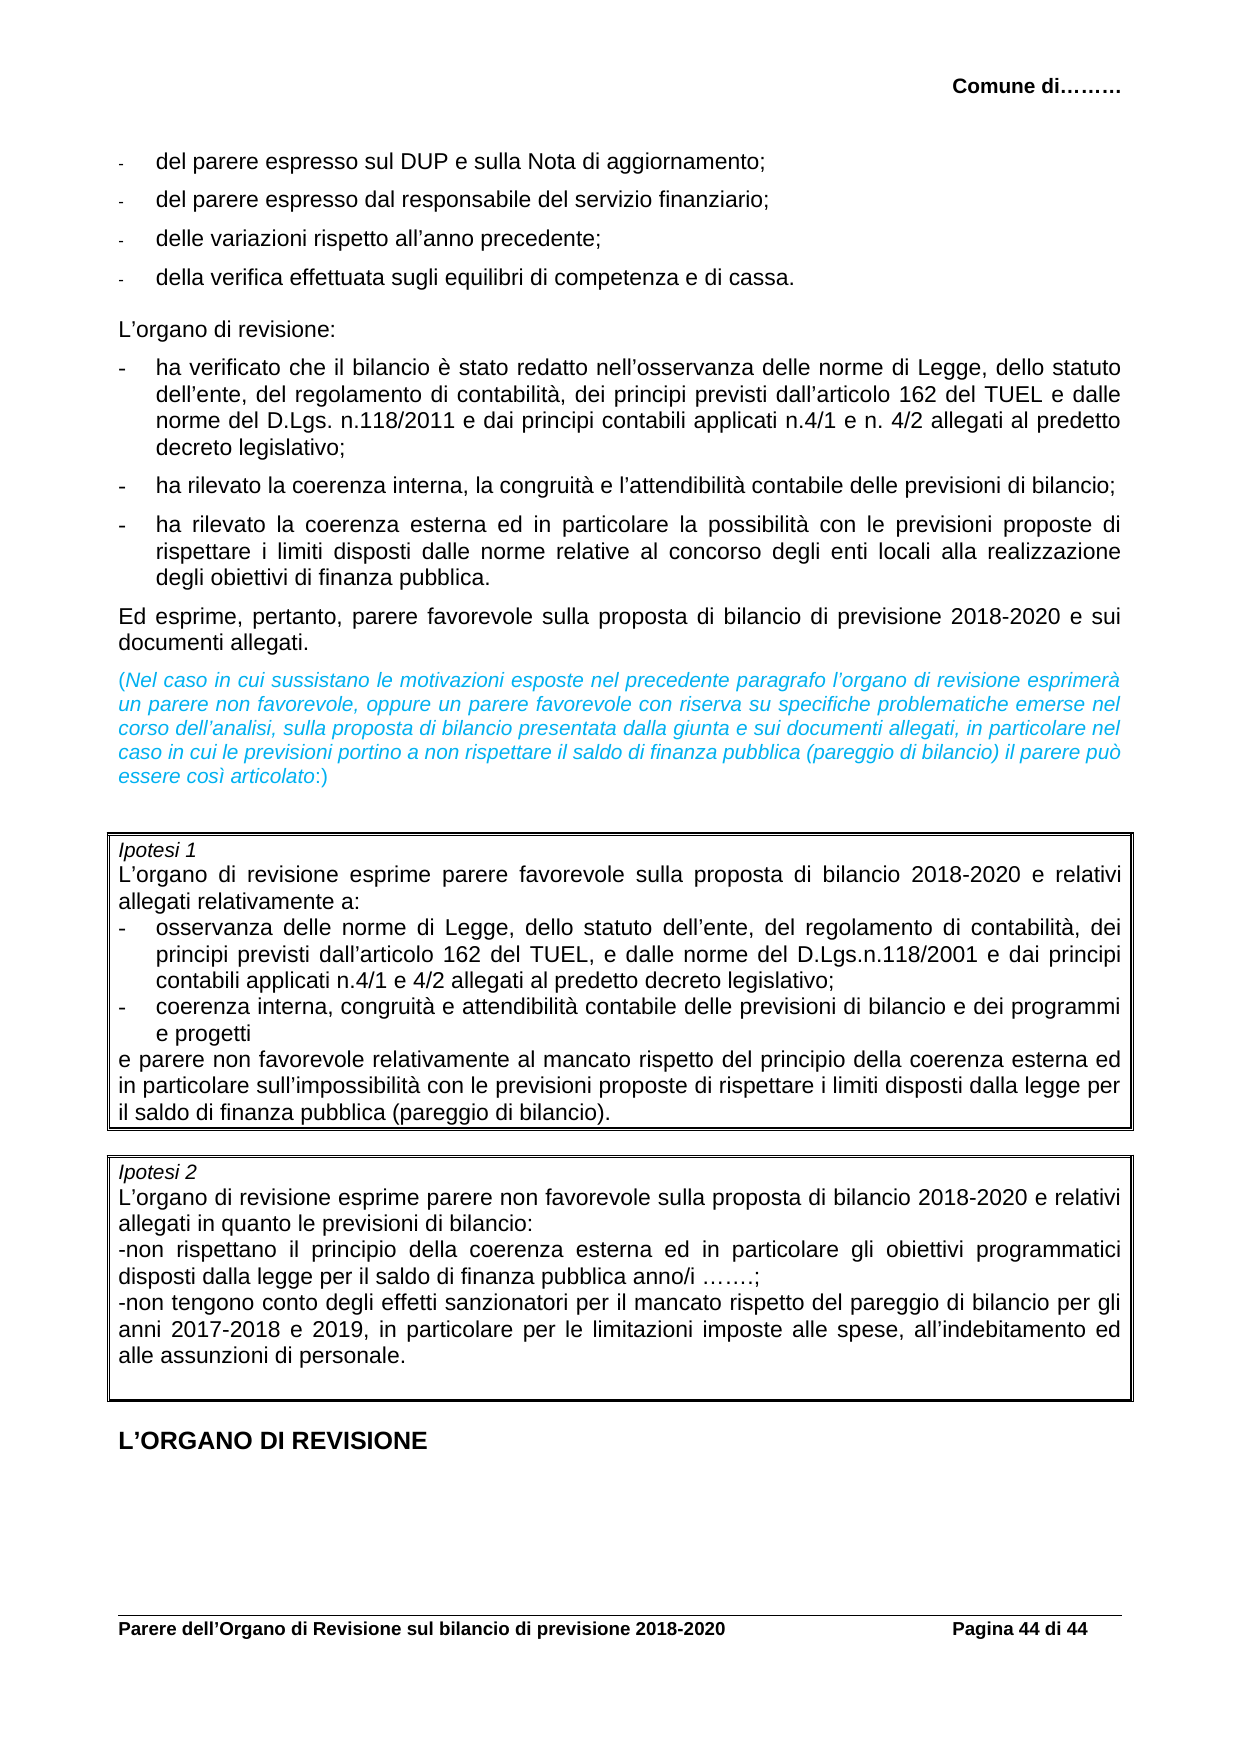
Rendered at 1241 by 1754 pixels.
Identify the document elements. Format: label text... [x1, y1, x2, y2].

list coerenza interna, congruità e attendibilità contabile delle previsioni di bilancio e dei programmi e progetti [118, 993, 1122, 1041]
text Ed esprime, pertanto, parere favorevole sulla proposta di bilancio di previsione 2018-2020 e sui documenti allegati. [118, 603, 1122, 656]
text L’organo di revisione esprime parere favorevole sulla proposta di bilancio 2018-2020 e relativi allegati relativamente a: [118, 861, 1122, 914]
list del parere espresso sul DUP e sulla Nota di aggiornamento; [118, 148, 1122, 174]
text L’organo di revisione esprime parere non favorevole sulla proposta di bilancio 2018-2020 e relativi allegati in quanto le previsioni di bilancio: [118, 1184, 1122, 1236]
text L’ORGANO DI REVISIONE [118, 1426, 1122, 1455]
text Ipotesi 1 [110, 836, 1130, 861]
text -non rispettano il principio della coerenza esterna ed in particolare gli obiettivi programmatici disposti dalla legge per il saldo di finanza pubblica anno/i …….; [118, 1236, 1122, 1289]
text L’organo di revisione: [118, 316, 1122, 342]
list ha rilevato la coerenza interna, la congruità e l’attendibilità contabile delle previsioni di bilancio; [118, 472, 1122, 499]
list della verifica effettuata sugli equilibri di competenza e di cassa. [118, 264, 1122, 291]
text (Nel caso in cui sussistano le motivazioni esposte nel precedente paragrafo l’organo di revisione esprimerà un parere non favorevole, oppure un parere favorevole con riserva su specifiche problematiche emerse nel corso dell’analisi, sulla proposta di bilancio presentata dalla giunta e sui documenti allegati, in particolare nel caso in cui le previsioni portino a non rispettare il saldo di finanza pubblica (pareggio di bilancio) il parere può essere così articolato:) [118, 668, 1122, 788]
list osservanza delle norme di Legge, dello statuto dell’ente, del regolamento di contabilità, dei principi previsti dall’articolo 162 del TUEL, e dalle norme del D.Lgs.n.118/2001 e dai principi contabili applicati n.4/1 e 4/2 allegati al predetto decreto legislativo; [118, 914, 1122, 993]
text -non tengono conto degli effetti sanzionatori per il mancato rispetto del pareggio di bilancio per gli anni 2017-2018 e 2019, in particolare per le limitazioni imposte alle spese, all’indebitamento ed alle assunzioni di personale. [118, 1289, 1122, 1368]
text Ipotesi 2 [110, 1158, 1130, 1184]
list ha rilevato la coerenza esterna ed in particolare la possibilità con le previsioni proposte di rispettare i limiti disposti dalle norme relative al concorso degli enti locali alla realizzazione degli obiettivi di finanza pubblica. [118, 511, 1122, 591]
list delle variazioni rispetto all’anno precedente; [118, 225, 1122, 252]
list del parere espresso dal responsabile del servizio finanziario; [118, 186, 1122, 213]
list ha verificato che il bilancio è stato redatto nell’osservanza delle norme di Legge, dello statuto dell’ente, del regolamento di contabilità, dei principi previsti dall’articolo 162 del TUEL e dalle norme del D.Lgs. n.118/2011 e dai principi contabili applicati n.4/1 e n. 4/2 allegati al predetto decreto legislativo; [118, 354, 1122, 460]
text e parere non favorevole relativamente al mancato rispetto del principio della coerenza esterna ed in particolare sull’impossibilità con le previsioni proposte di rispettare i limiti disposti dalla legge per il saldo di finanza pubblica (pareggio di bilancio). [110, 1041, 1130, 1127]
